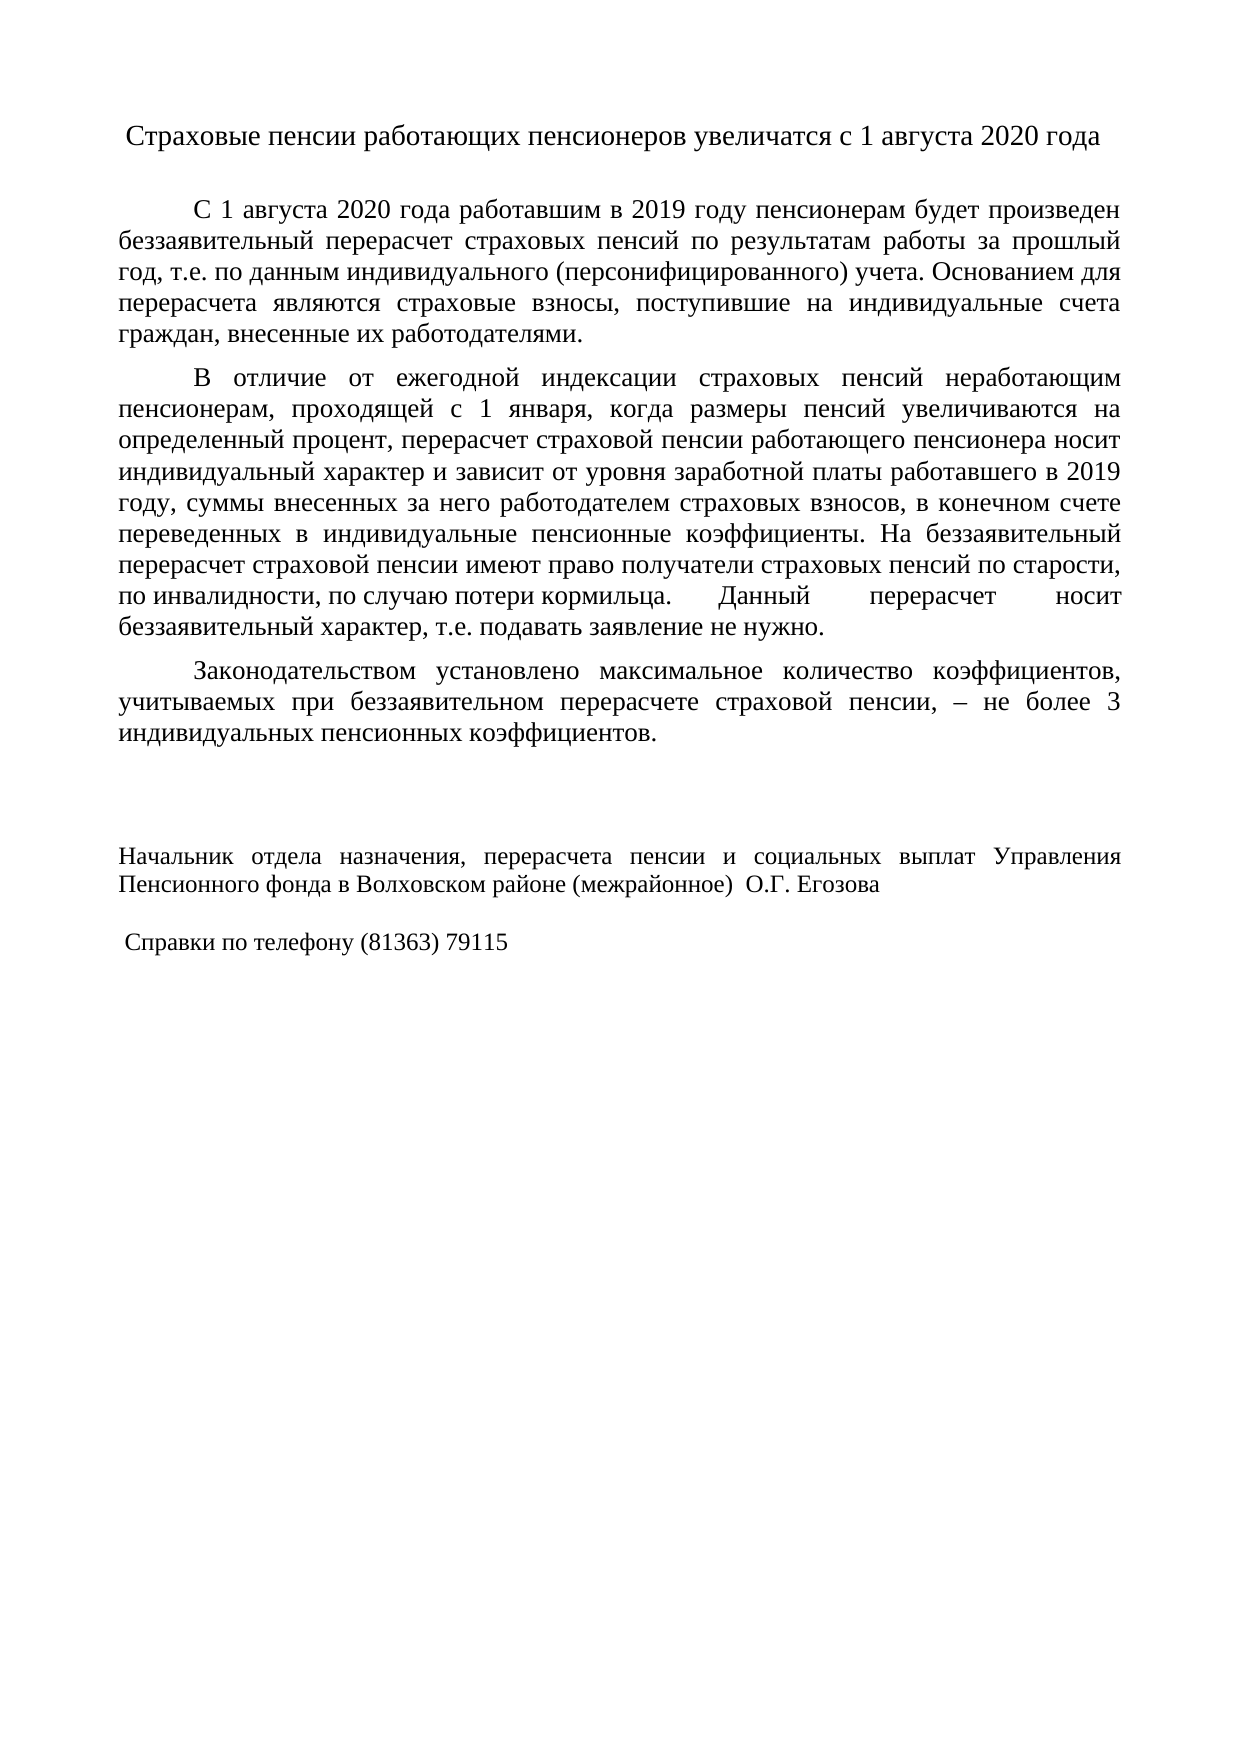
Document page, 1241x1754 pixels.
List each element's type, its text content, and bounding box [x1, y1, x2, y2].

text С 1 августа 2020 года работавшим в 2019 году пенсионерам будет произведен беззаявительный перерасчет страховых пенсий по результатам работы за прошлый год, т.е. по данным индивидуального (персонифицированного) учета. Основанием для перерасчета являются страховые взносы, поступившие на индивидуальные счета граждан, внесенные их работодателями. [118, 193, 1122, 349]
text Начальник отдела назначения, перерасчета пенсии и социальных выплат Управления Пенсионного фонда в Волховском районе (межрайонное) О.Г. Егозова [118, 841, 1122, 898]
text Справки по телефону (81363) 79115 [118, 927, 1122, 956]
text В отличие от ежегодной индексации страховых пенсий неработающим пенсионерам, проходящей с 1 января, когда размеры пенсий увеличиваются на определенный процент, перерасчет страховой пенсии работающего пенсионера носит индивидуальный характер и зависит от уровня заработной платы работавшего в 2019 году, суммы внесенных за него работодателем страховых взносов, в конечном счете переведенных в индивидуальные пенсионные коэффициенты. На беззаявительный перерасчет страховой пенсии имеют право получатели страховых пенсий по старости, по инвалидности, по случаю потери кормильца. Данный перерасчет носит беззаявительный характер, т.е. подавать заявление не нужно. [118, 361, 1122, 641]
text Законодательством установлено максимальное количество коэффициентов, учитываемых при беззаявительном перерасчете страховой пенсии, – не более 3 индивидуальных пенсионных коэффициентов. [118, 654, 1122, 747]
text Страховые пенсии работающих пенсионеров увеличатся с 1 августа 2020 года [118, 118, 1122, 152]
